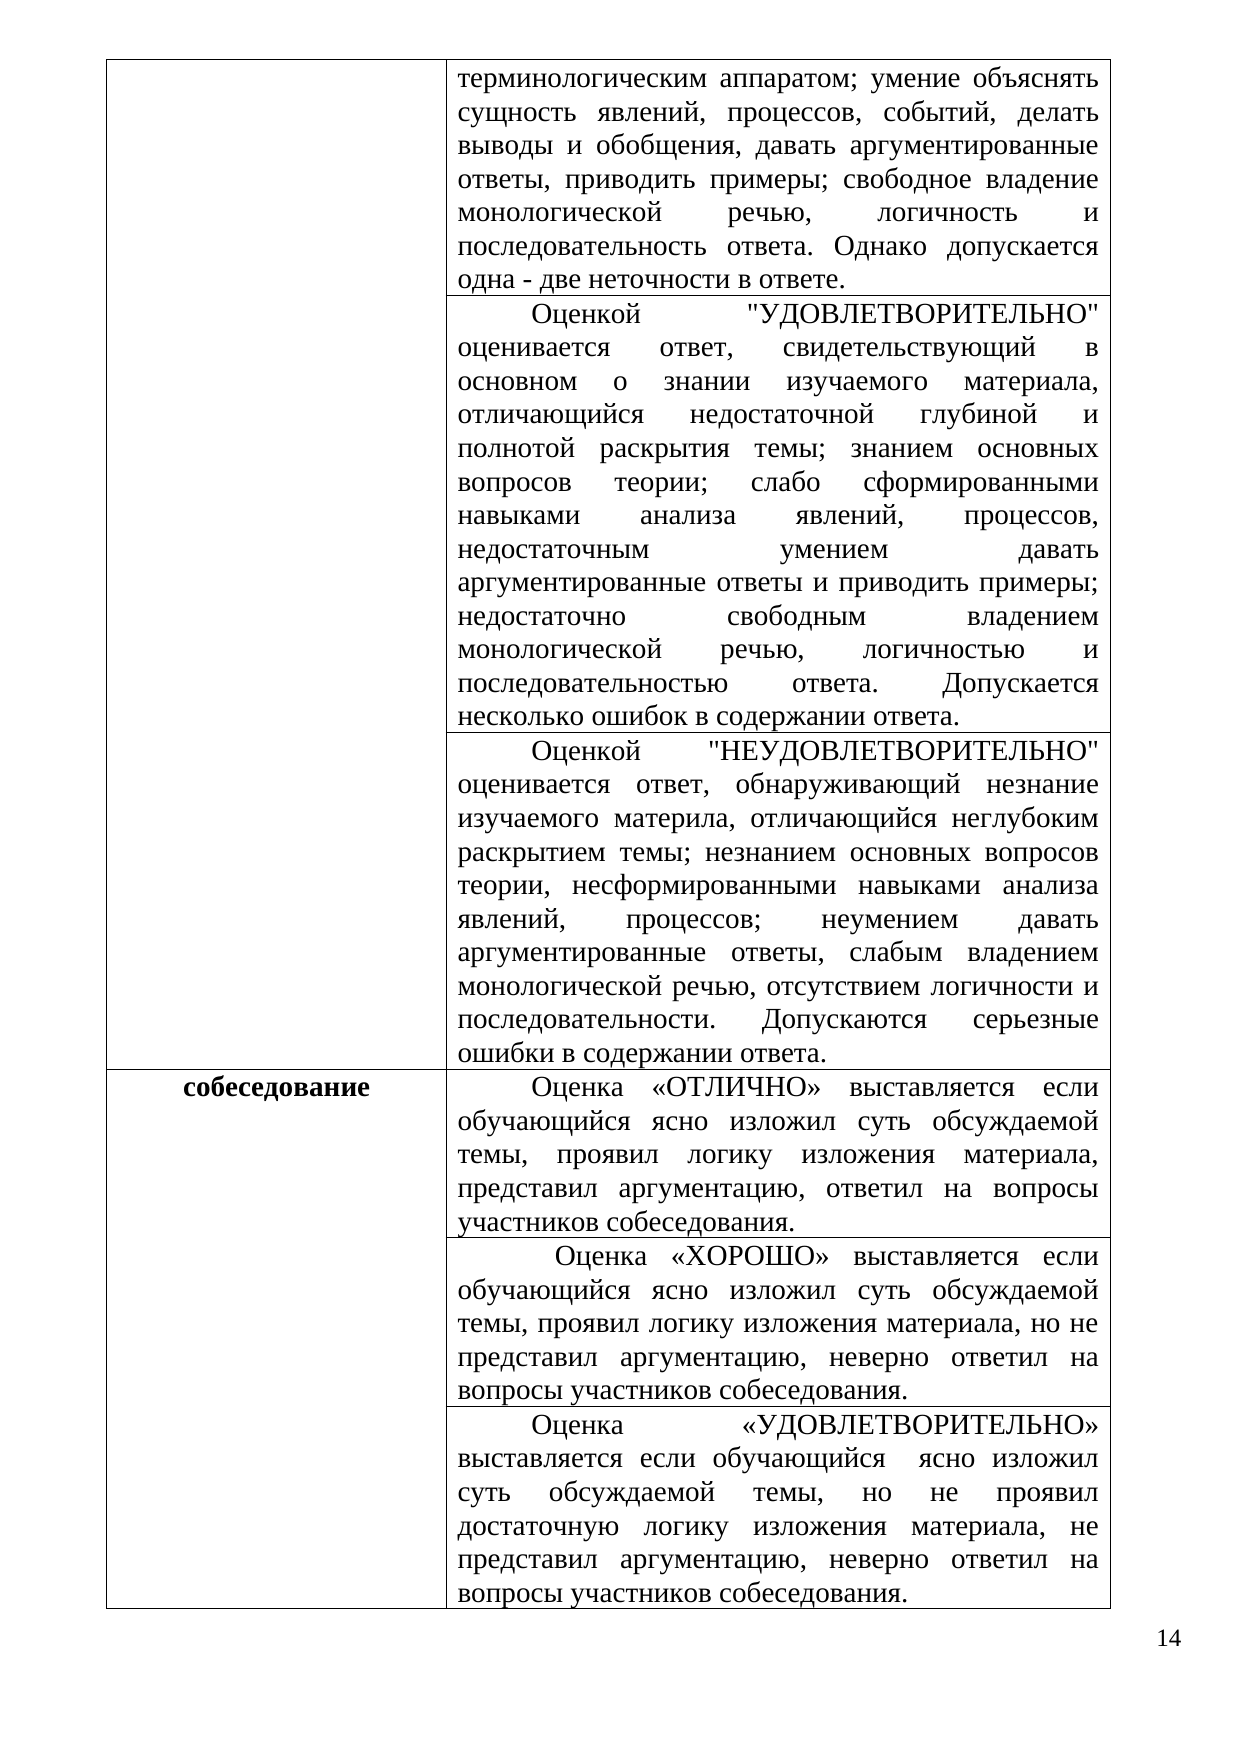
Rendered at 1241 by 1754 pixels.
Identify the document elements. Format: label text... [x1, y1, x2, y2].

table_cell Оценкой "НЕУДОВЛЕТВОРИТЕЛЬНО" оценивается ответ, обнаруживающий незнание изучаемого материла, отличающийся неглубоким раскрытием темы; незнанием основных вопросов теории, несформированными навыками анализа явлений, процессов; неумением давать аргументированные ответы, слабым владением монологической речью, отсутствием логичности и последовательности. Допускаются серьезные ошибки в содержании ответа. [447, 733, 1110, 1068]
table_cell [447, 60, 1110, 295]
table_cell Оценка «УДОВЛЕТВОРИТЕЛЬНО» выставляется если обучающийся ясно изложил суть обсуждаемой темы, но не проявил достаточную логику изложения материала, не представил аргументацию, неверно ответил на вопросы участников собеседования. [447, 1407, 1110, 1608]
table_cell Оценкой "УДОВЛЕТВОРИТЕЛЬНО" оценивается ответ, свидетельствующий в основном о знании изучаемого материала, отличающийся недостаточной глубиной и полнотой раскрытия темы; знанием основных вопросов теории; слабо сформированными навыками анализа явлений, процессов, недостаточным умением давать аргументированные ответы и приводить примеры; недостаточно свободным владением монологической речью, логичностью и последовательностью ответа. Допускается несколько ошибок в содержании ответа. [447, 296, 1110, 732]
table_cell Оценка «ХОРОШО» выставляется если обучающийся ясно изложил суть обсуждаемой темы, проявил логику изложения материала, но не представил аргументацию, неверно ответил на вопросы участников собеседования. [447, 1238, 1110, 1406]
table_cell Оценка «ОТЛИЧНО» выставляется если обучающийся ясно изложил суть обсуждаемой темы, проявил логику изложения материала, представил аргументацию, ответил на вопросы участников собеседования. [447, 1070, 1110, 1237]
table_cell собеседование [107, 1070, 446, 1608]
